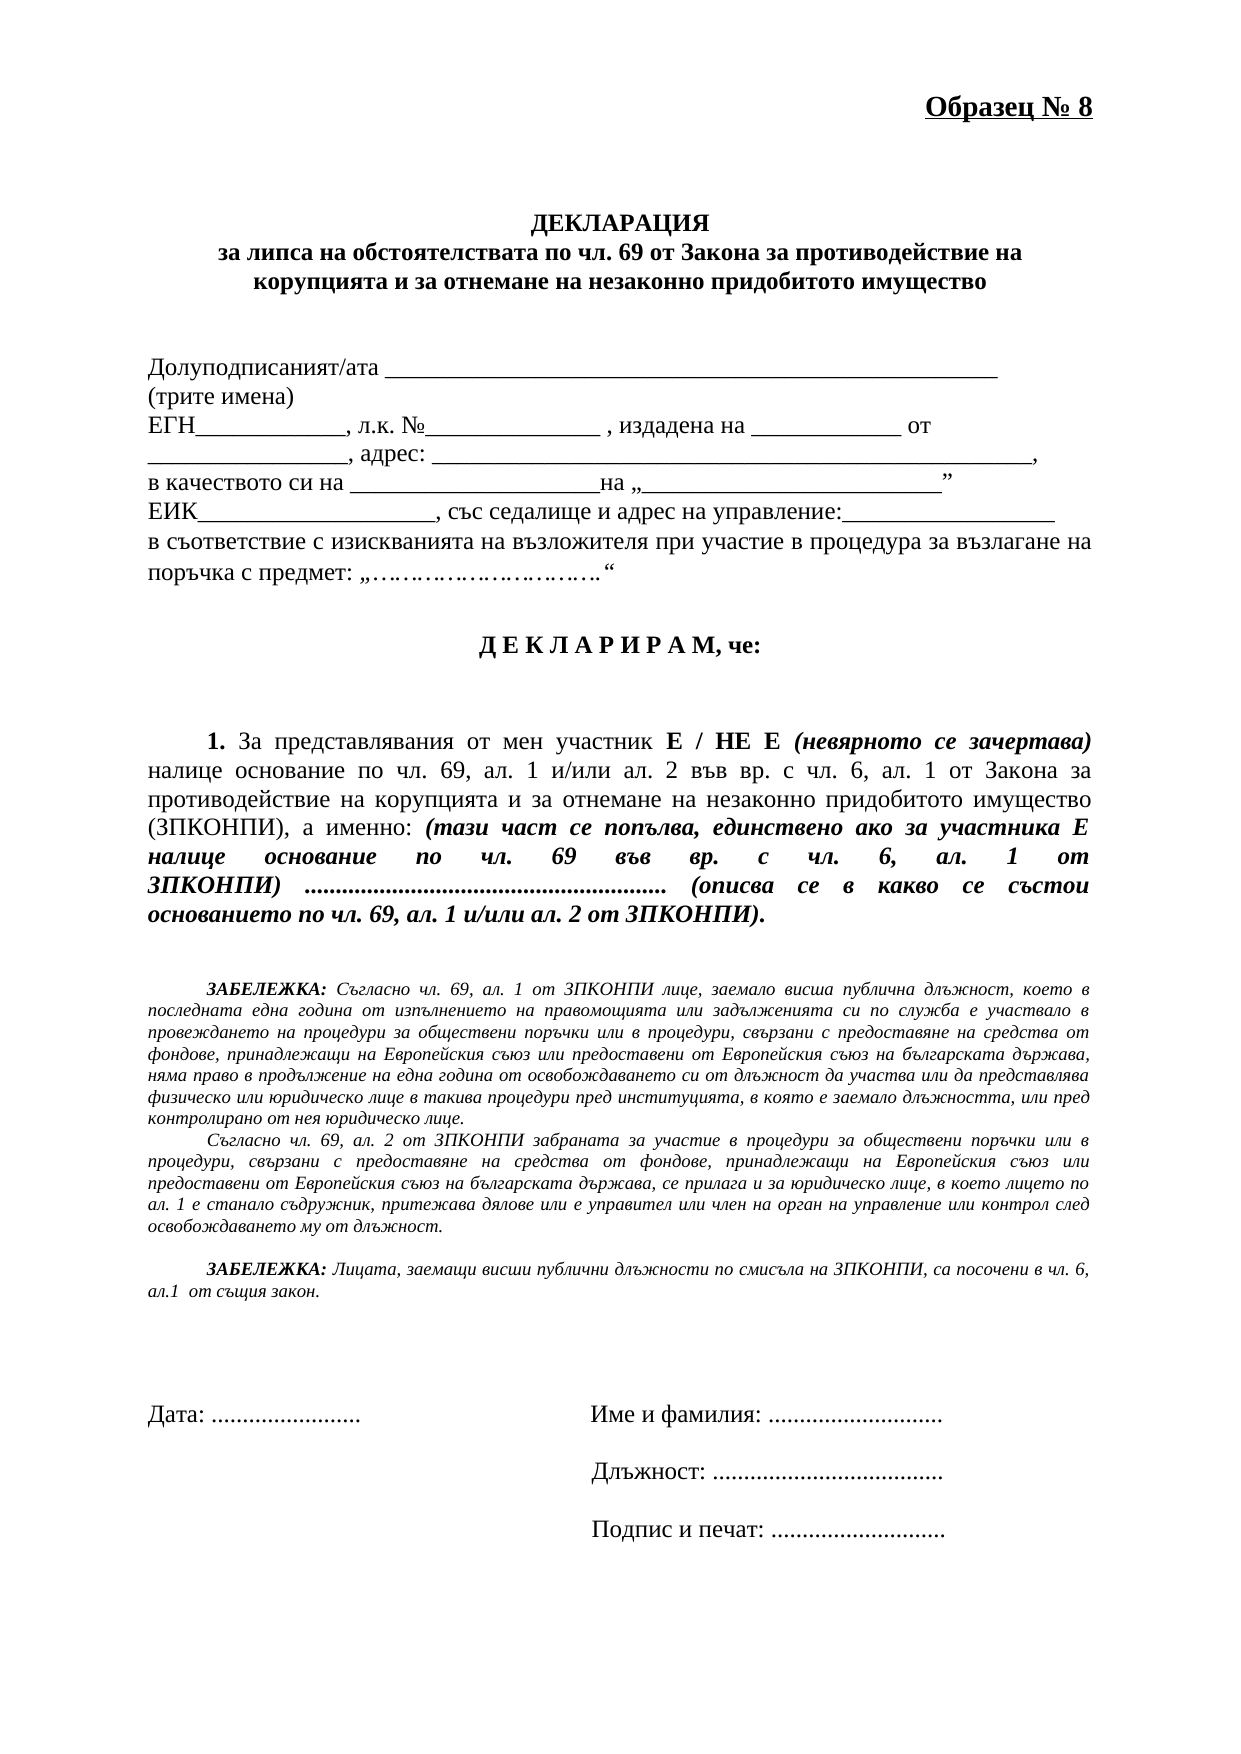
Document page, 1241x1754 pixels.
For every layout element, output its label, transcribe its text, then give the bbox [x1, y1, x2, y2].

text (трите имена) [148, 381, 1092, 410]
text в качеството си на ____________________на „________________________” ЕИК___________________, със седалище и адрес на управление:_________________ [148, 467, 1092, 525]
text Д Е К Л А Р И Р А М, че: [148, 633, 1093, 659]
text Долуподписаният/ата _________________________________________________ [148, 352, 1092, 381]
text ЗАБЕЛЕЖКА: Лицата, заемащи висши публични длъжности по смисъла на ЗПКОНПИ, са посочени в чл. 6, ал.1 от същия закон. [148, 1258, 1093, 1301]
text 1. За представлявания от мен участник Е / НЕ Е (невярното се зачертава) налице основание по чл. 69, ал. 1 и/или ал. 2 във вр. с чл. 6, ал. 1 от Закона за противодействие на корупцията и за отнемане на незаконно придобитото имущество (ЗПКОНПИ), а именно: (тази част се попълва, единствено ако за участника Е налице основание по чл. 69 във вр. с чл. 6, ал. 1 от ЗПКОНПИ) .......................................................... (описва се в какво се състои основанието по чл. 69, ал. 1 и/или ал. 2 от ЗПКОНПИ). [148, 726, 1093, 927]
text Образец № 8 [898, 89, 1093, 122]
text за липса на обстоятелствата по чл. 69 от Закона за противодействие на корупцията и за отнемане на незаконно придобитото имущество [148, 237, 1093, 295]
text Подпис и печат: ............................ [148, 1514, 1093, 1543]
text ЕГН____________, л.к. №______________ , издадена на ____________ от ________________, адрес: ________________________________________________, [148, 410, 1092, 467]
text ЗАБЕЛЕЖКА: Съгласно чл. 69, ал. 1 от ЗПКОНПИ лице, заемало висша публична длъжност, което в последната една година от изпълнението на правомощията или задълженията си по служба е участвало в провеждането на процедури за обществени поръчки или в процедури, свързани с предоставяне на средства от фондове, принадлежащи на Европейския съюз или предоставени от Европейския съюз на българската държава, няма право в продължение на една година от освобождаването си от длъжност да участва или да представлява физическо или юридическо лице в такива процедури пред институцията, в която е заемало длъжността, или пред контролирано от нея юридическо лице. [148, 978, 1093, 1129]
text ДЕКЛАРАЦИЯ [148, 208, 1093, 237]
text Дата: ........................ Име и фамилия: ............................ [148, 1399, 1093, 1428]
text Съгласно чл. 69, ал. 2 от ЗПКОНПИ забраната за участие в процедури за обществени поръчки или в процедури, свързани с предоставяне на средства от фондове, принадлежащи на Европейския съюз или предоставени от Европейския съюз на българската държава, се прилага и за юридическо лице, в което лицето по ал. 1 е станало съдружник, притежава дялове или е управител или член на орган на управление или контрол след освобождаването му от длъжност. [148, 1129, 1093, 1236]
text Длъжност: ..................................... [148, 1456, 1093, 1485]
text в съответствие с изискванията на възложителя при участие в процедура за възлагане на поръчка с предмет: „………………………….“ [148, 525, 1093, 586]
